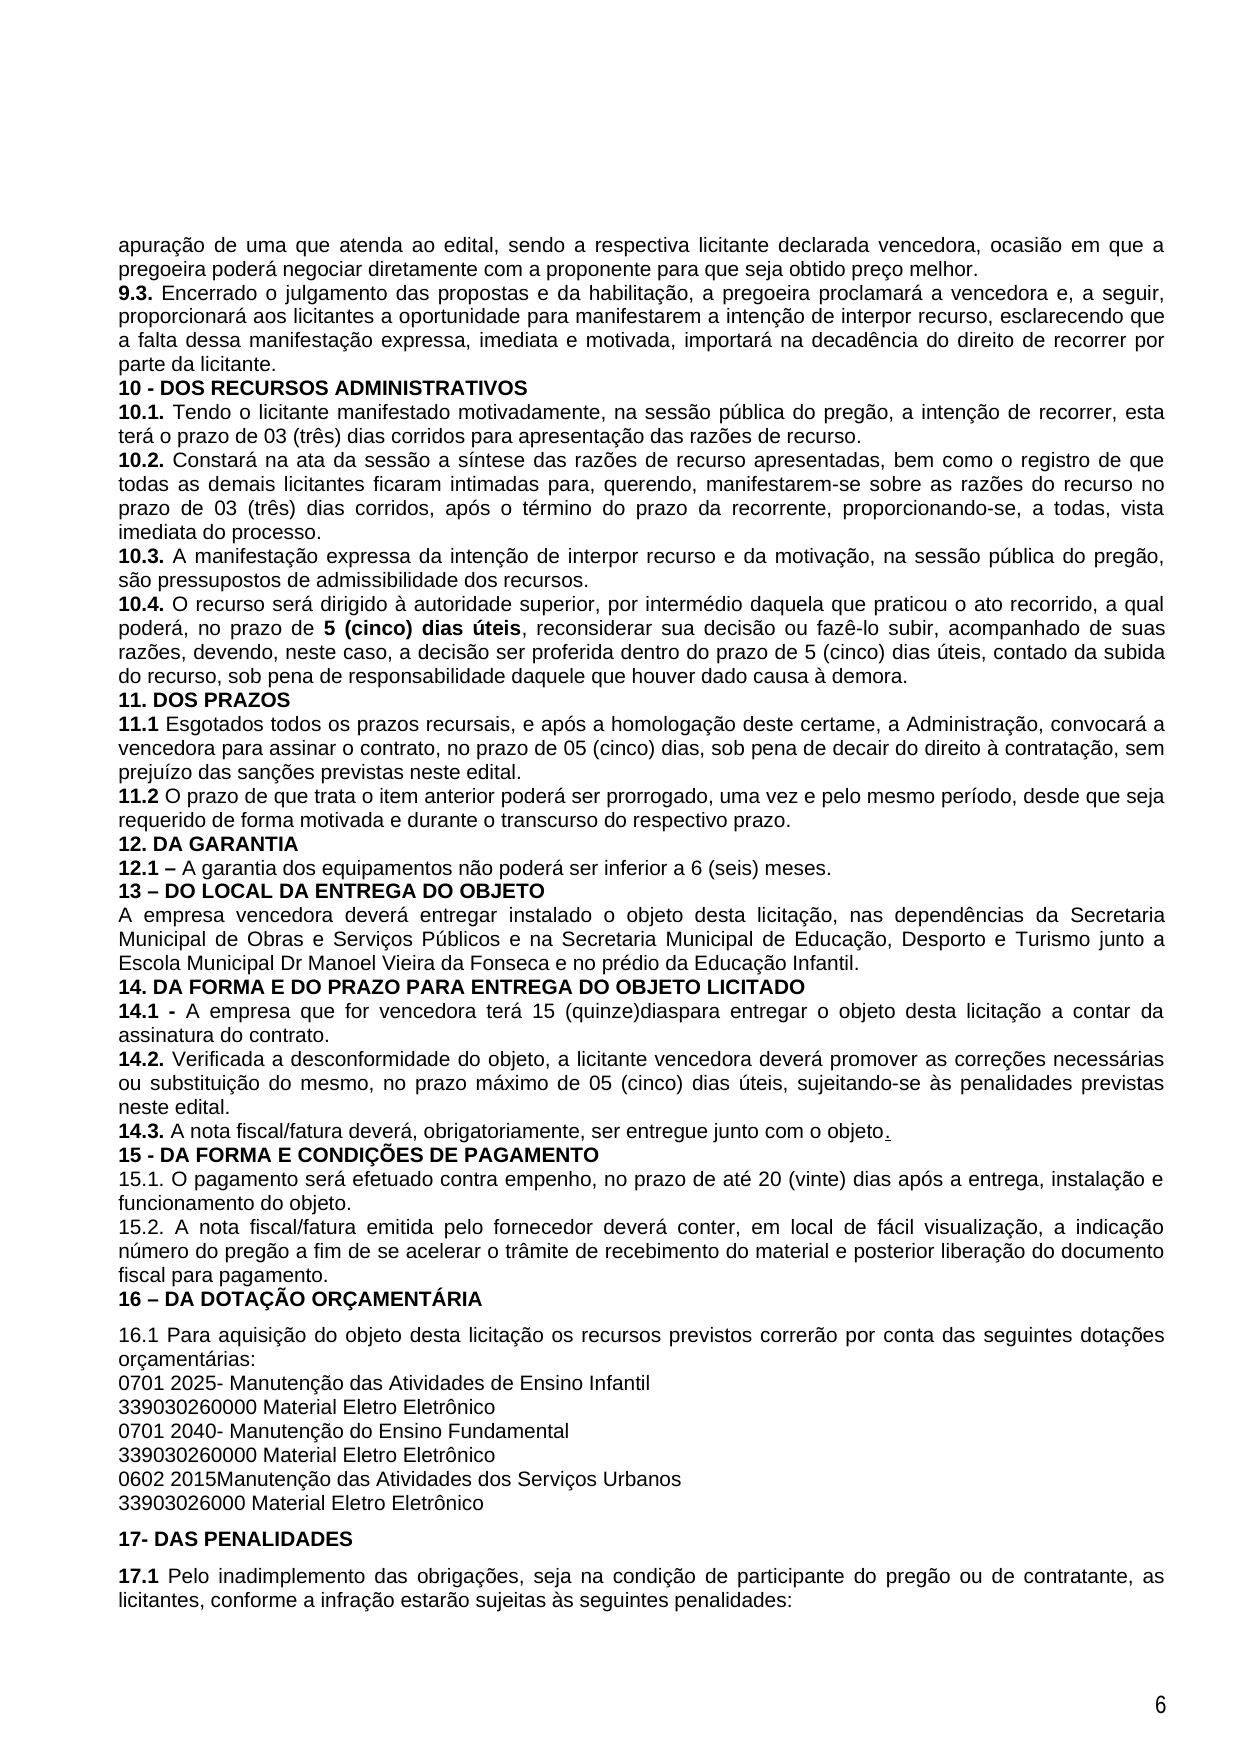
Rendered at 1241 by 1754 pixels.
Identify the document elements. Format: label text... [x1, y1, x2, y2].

text A empresa vencedora deverá entregar instalado o objeto desta licitação, nas dependências da Secretaria Municipal de Obras e Serviços Públicos e na Secretaria Municipal de Educação, Desporto e Turismo junto a Escola Municipal Dr Manoel Vieira da Fonseca e no prédio da Educação Infantil. [118, 903, 1166, 975]
text 15.2. A nota fiscal/fatura emitida pelo fornecedor deverá conter, em local de fácil visualização, a indicação número do pregão a fim de se acelerar o trâmite de recebimento do material e posterior liberação do documento fiscal para pagamento. [118, 1215, 1166, 1287]
text 10.2. Constará na ata da sessão a síntese das razões de recurso apresentadas, bem como o registro de que todas as demais licitantes ficaram intimadas para, querendo, manifestarem-se sobre as razões do recurso no prazo de 03 (três) dias corridos, após o término do prazo da recorrente, proporcionando-se, a todas, vista imediata do processo. [118, 448, 1166, 544]
text 10.4. O recurso será dirigido à autoridade superior, por intermédio daquela que praticou o ato recorrido, a qual poderá, no prazo de 5 (cinco) dias úteis, reconsiderar sua decisão ou fazê-lo subir, acompanhado de suas razões, devendo, neste caso, a decisão ser proferida dentro do prazo de 5 (cinco) dias úteis, contado da subida do recurso, sob pena de responsabilidade daquele que houver dado causa à demora. [118, 592, 1166, 688]
text 12.1 – A garantia dos equipamentos não poderá ser inferior a 6 (seis) meses. [118, 855, 1166, 879]
text 339030260000 Material Eletro Eletrônico [118, 1395, 1166, 1419]
text 11.1 Esgotados todos os prazos recursais, e após a homologação deste certame, a Administração, convocará a vencedora para assinar o contrato, no prazo de 05 (cinco) dias, sob pena de decair do direito à contratação, sem prejuízo das sanções previstas neste edital. [118, 712, 1166, 783]
text 11.2 O prazo de que trata o item anterior poderá ser prorrogado, uma vez e pelo mesmo período, desde que seja requerido de forma motivada e durante o transcurso do respectivo prazo. [118, 783, 1166, 831]
text 12. DA GARANTIA [118, 831, 1166, 855]
text 33903026000 Material Eletro Eletrônico [118, 1491, 1161, 1515]
text 14.1 - A empresa que for vencedora terá 15 (quinze)diaspara entregar o objeto desta licitação a contar da assinatura do contrato. [118, 999, 1166, 1047]
text 0701 2040- Manutenção do Ensino Fundamental [118, 1419, 1166, 1443]
text 13 – DO LOCAL DA ENTREGA DO OBJETO [118, 879, 1166, 903]
text 10.3. A manifestação expressa da intenção de interpor recurso e da motivação, na sessão pública do pregão, são pressupostos de admissibilidade dos recursos. [118, 544, 1166, 592]
text 11. DOS PRAZOS [118, 688, 1166, 712]
text 17.1 Pelo inadimplemento das obrigações, seja na condição de participante do pregão ou de contratante, as licitantes, conforme a infração estarão sujeitas às seguintes penalidades: [118, 1564, 1166, 1612]
text 14.3. A nota fiscal/fatura deverá, obrigatoriamente, ser entregue junto com o objeto. [118, 1119, 1166, 1143]
text 0701 2025- Manutenção das Atividades de Ensino Infantil [118, 1371, 1166, 1395]
text 14.2. Verificada a desconformidade do objeto, a licitante vencedora deverá promover as correções necessárias ou substituição do mesmo, no prazo máximo de 05 (cinco) dias úteis, sujeitando-se às penalidades previstas neste edital. [118, 1047, 1166, 1119]
text 9.3. Encerrado o julgamento das propostas e da habilitação, a pregoeira proclamará a vencedora e, a seguir, proporcionará aos licitantes a oportunidade para manifestarem a intenção de interpor recurso, esclarecendo que a falta dessa manifestação expressa, imediata e motivada, importará na decadência do direito de recorrer por parte da licitante. [118, 280, 1166, 376]
text 339030260000 Material Eletro Eletrônico [118, 1443, 1166, 1467]
text 0602 2015Manutenção das Atividades dos Serviços Urbanos [118, 1467, 1161, 1491]
text 15 - DA FORMA E CONDIÇÕES DE PAGAMENTO [118, 1143, 1166, 1167]
text 14. DA FORMA E DO PRAZO PARA ENTREGA DO OBJETO LICITADO [118, 975, 1166, 999]
text 16 – DA DOTAÇÃO ORÇAMENTÁRIA [118, 1287, 1166, 1311]
text 15.1. O pagamento será efetuado contra empenho, no prazo de até 20 (vinte) dias após a entrega, instalação e funcionamento do objeto. [118, 1167, 1166, 1215]
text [118, 232, 1166, 280]
text 10.1. Tendo o licitante manifestado motivadamente, na sessão pública do pregão, a intenção de recorrer, esta terá o prazo de 03 (três) dias corridos para apresentação das razões de recurso. [118, 400, 1166, 448]
text 17- DAS PENALIDADES [118, 1527, 1166, 1551]
text 16.1 Para aquisição do objeto desta licitação os recursos previstos correrão por conta das seguintes dotações orçamentárias: [118, 1323, 1166, 1371]
text 10 - DOS RECURSOS ADMINISTRATIVOS [118, 376, 1166, 400]
